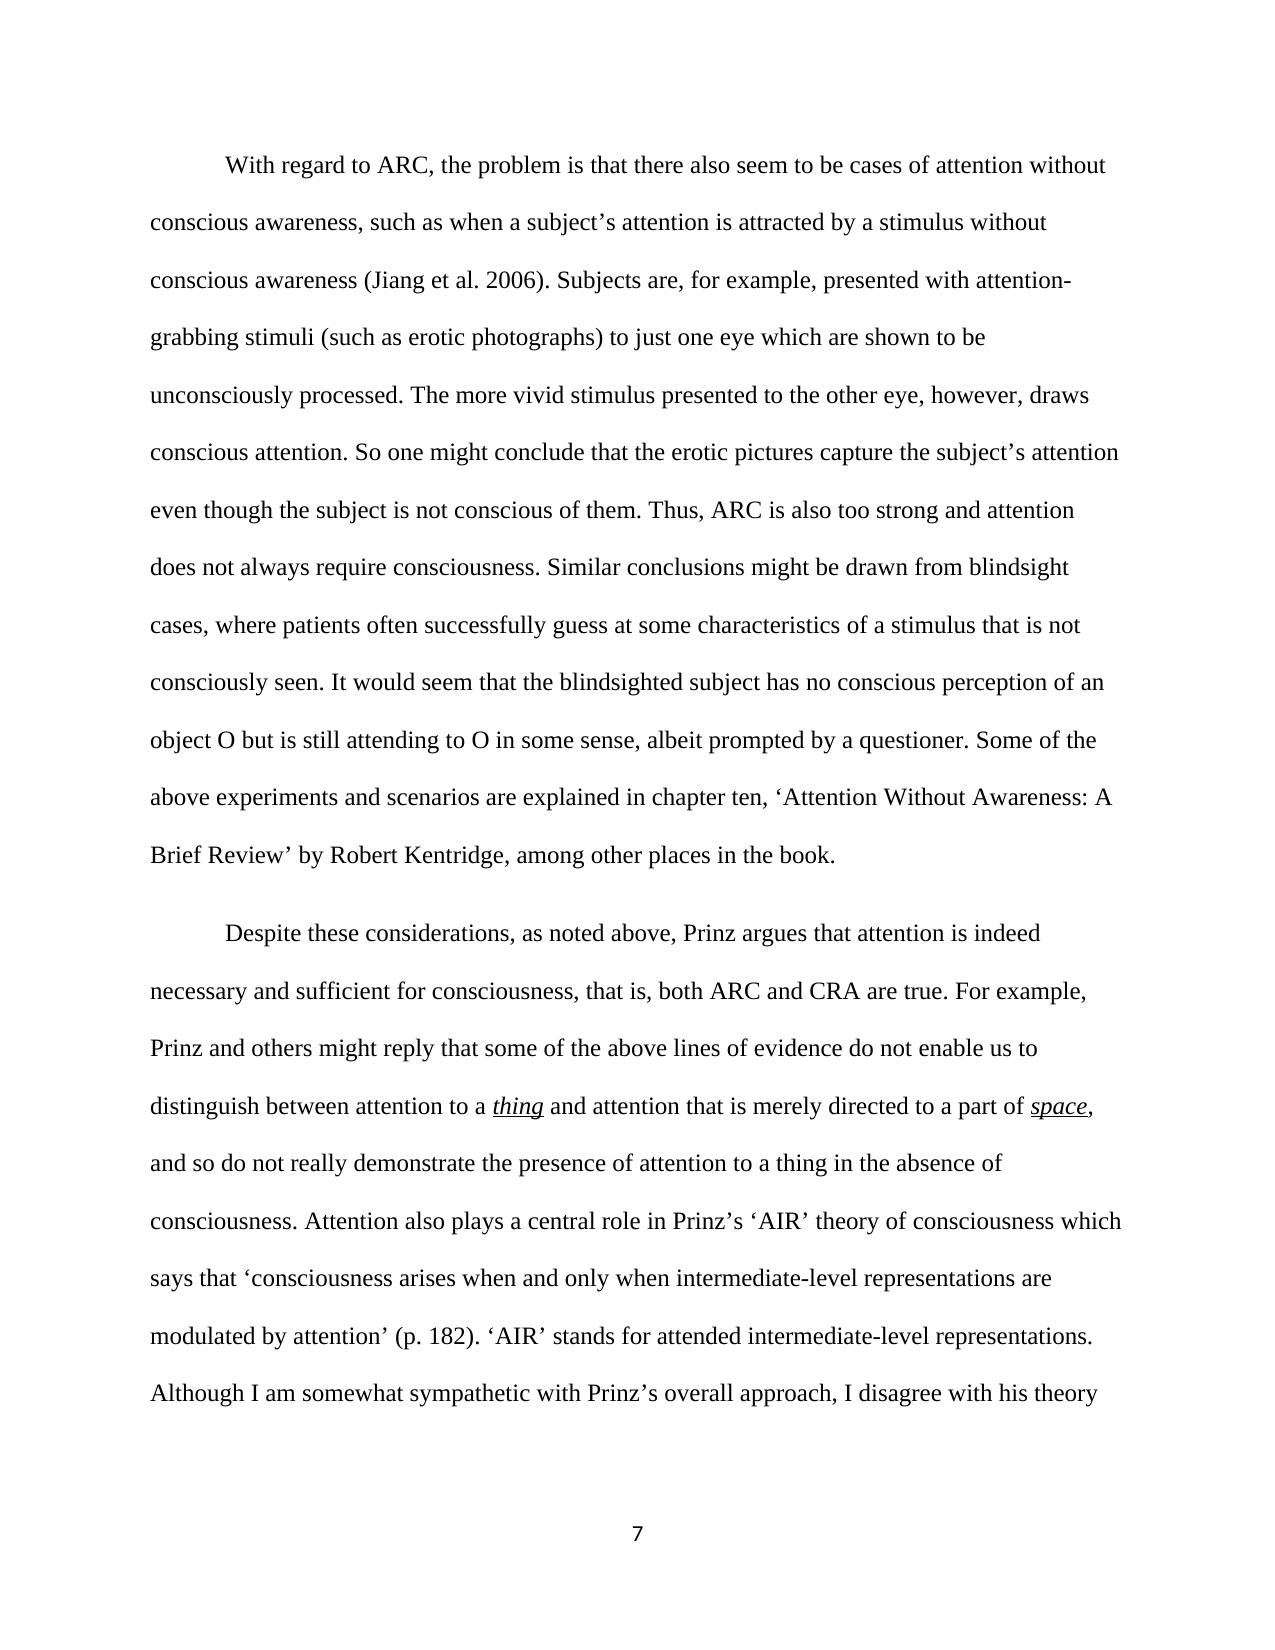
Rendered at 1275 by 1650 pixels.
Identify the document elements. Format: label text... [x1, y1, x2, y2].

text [150, 918, 1125, 1407]
text With regard to ARC, the problem is that there also seem to be cases of attention without conscious awareness, such as when a subject’s attention is attracted by a stimulus without conscious awareness (Jiang et al. 2006). Subjects are, for example, presented with attention-grabbing stimuli (such as erotic photographs) to just one eye which are shown to be unconsciously processed. The more vivid stimulus presented to the other eye, however, draws conscious attention. So one might conclude that the erotic pictures capture the subject’s attention even though the subject is not conscious of them. Thus, ARC is also too strong and attention does not always require consciousness. Similar conclusions might be drawn from blindsight cases, where patients often successfully guess at some characteristics of a stimulus that is not consciously seen. It would seem that the blindsighted subject has no conscious perception of an object O but is still attending to O in some sense, albeit prompted by a questioner. Some of the above experiments and scenarios are explained in chapter ten, ‘Attention Without Awareness: A Brief Review’ by Robert Kentridge, among other places in the book. [150, 150, 1125, 869]
